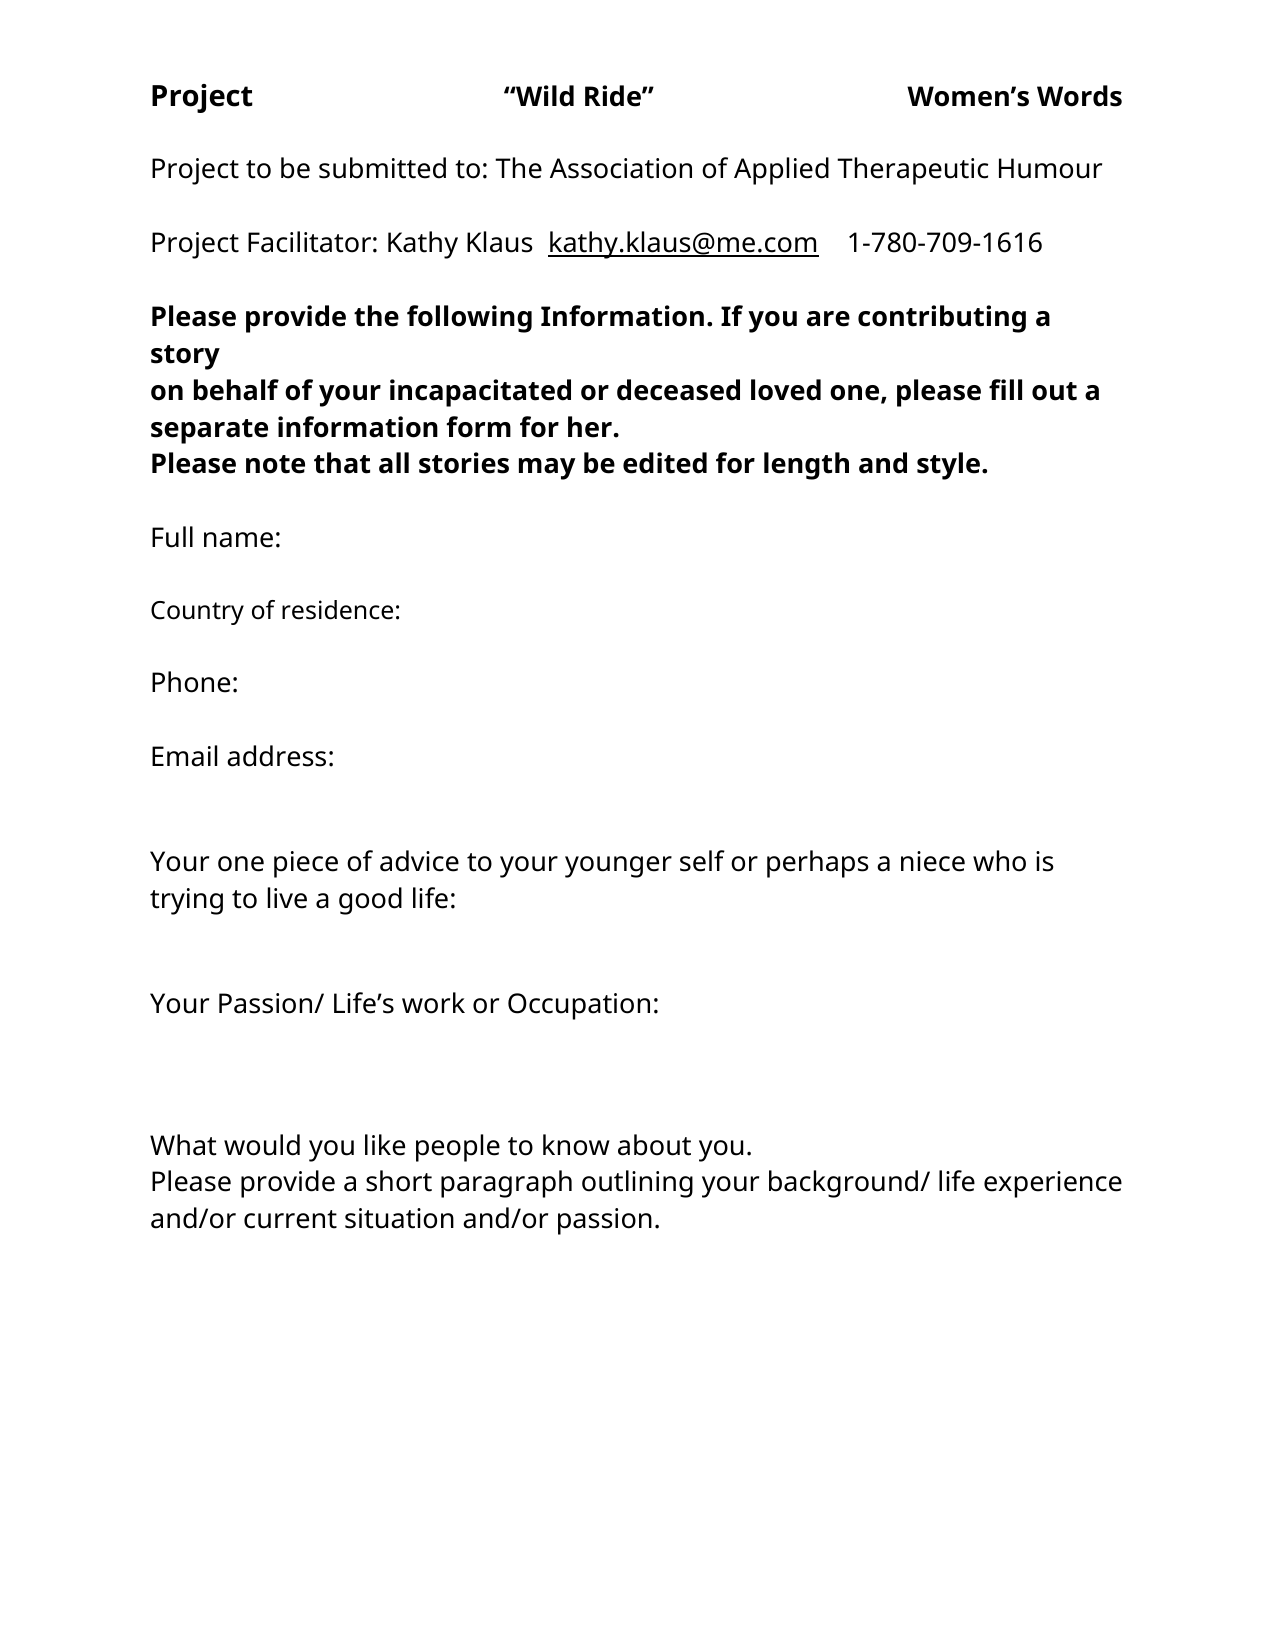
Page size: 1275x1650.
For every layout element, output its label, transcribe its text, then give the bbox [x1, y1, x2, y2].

text Phone: [150, 663, 1125, 700]
text separate information form for her. [150, 408, 1125, 445]
text Please provide a short paragraph outlining your background/ life experience and/or current situation and/or passion. [150, 1163, 1125, 1237]
text Country of residence: [150, 592, 1125, 627]
text Please provide the following Information. If you are contributing a story [150, 297, 1125, 371]
text Your Passion/ Life’s work or Occupation: [150, 984, 1125, 1021]
text Project Facilitator: Kathy Klaus kathy.klaus@me.com 1-780-709-1616 [150, 224, 1125, 261]
text What would you like people to know about you. [150, 1126, 1125, 1163]
text Email address: [150, 737, 1125, 774]
text Project to be submitted to: The Association of Applied Therapeutic Humour [150, 150, 1125, 187]
text Full name: [150, 519, 1125, 556]
text Your one piece of advice to your younger self or perhaps a niece who is trying to live a good life: [150, 842, 1125, 916]
text Please note that all stories may be edited for length and style. [150, 445, 1125, 482]
text on behalf of your incapacitated or deceased loved one, please fill out a [150, 371, 1125, 408]
